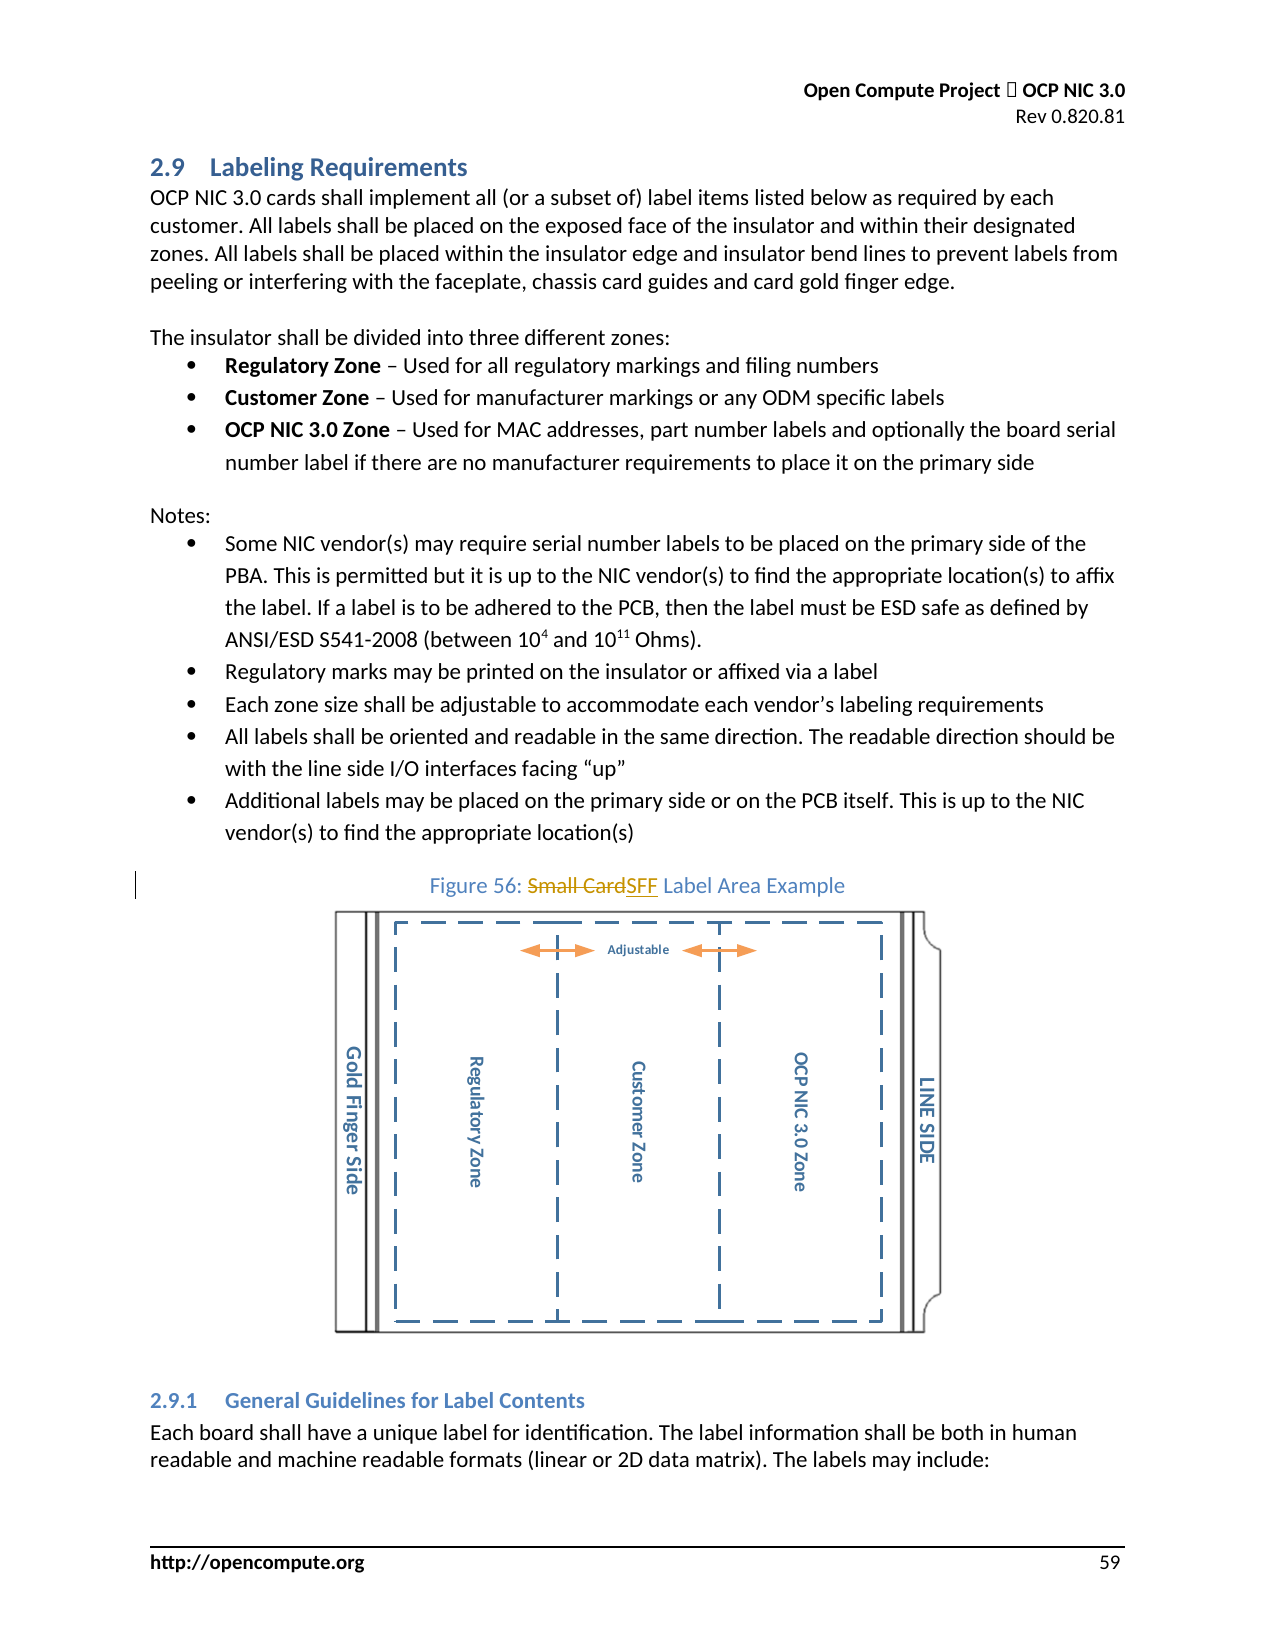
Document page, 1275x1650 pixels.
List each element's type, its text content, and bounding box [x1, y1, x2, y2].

list Regulatory Zone – Used for all regulatory markings and filing numbers [187, 351, 1125, 379]
text Each board shall have a unique label for identification. The label information shall be both in human readable and machine readable formats (linear or 2D data matrix). The labels may include: [150, 1418, 1125, 1474]
text The insulator shall be divided into three different zones: [150, 323, 1125, 351]
list Additional labels may be placed on the primary side or on the PCB itself. This is up to the NIC vendor(s) to find the appropriate location(s) [187, 786, 1125, 846]
text Figure 56: Label Area Example [150, 871, 1125, 899]
text Notes: [150, 501, 1125, 529]
list Customer Zone – Used for manufacturer markings or any ODM specific labels [187, 383, 1125, 411]
subtitle General Guidelines for Label Contents [150, 1386, 1125, 1414]
list Regulatory marks may be printed on the insulator or affixed via a label [187, 657, 1125, 686]
list All labels shall be oriented and readable in the same direction. The readable direction should be with the line side I/O interfaces facing “up” [187, 722, 1125, 782]
subtitle Labeling Requirements [150, 150, 1125, 183]
list OCP NIC 3.0 Zone – Used for MAC addresses, part number labels and optionally the board serial number label if there are no manufacturer requirements to place it on the primary side [187, 416, 1125, 476]
text OCP NIC 3.0 cards shall implement all (or a subset of) label items listed below as required by each customer. All labels shall be placed on the exposed face of the insulator and within their designated zones. All labels shall be placed within the insulator edge and insulator bend lines to prevent labels from peeling or interfering with the faceplate, chassis card guides and card gold finger edge. [150, 183, 1125, 295]
list Some NIC vendor(s) may require serial number labels to be placed on the primary side of the PBA. This is permitted but it is up to the NIC vendor(s) to find the appropriate location(s) to affix the label. If a label is to be adhered to the PCB, then the label must be ESD safe as defined by ANSI/ESD S541-2008 (between 104 and 1011 Ohms). [187, 529, 1125, 653]
list Each zone size shall be adjustable to accommodate each vendor’s labeling requirements [187, 690, 1125, 718]
